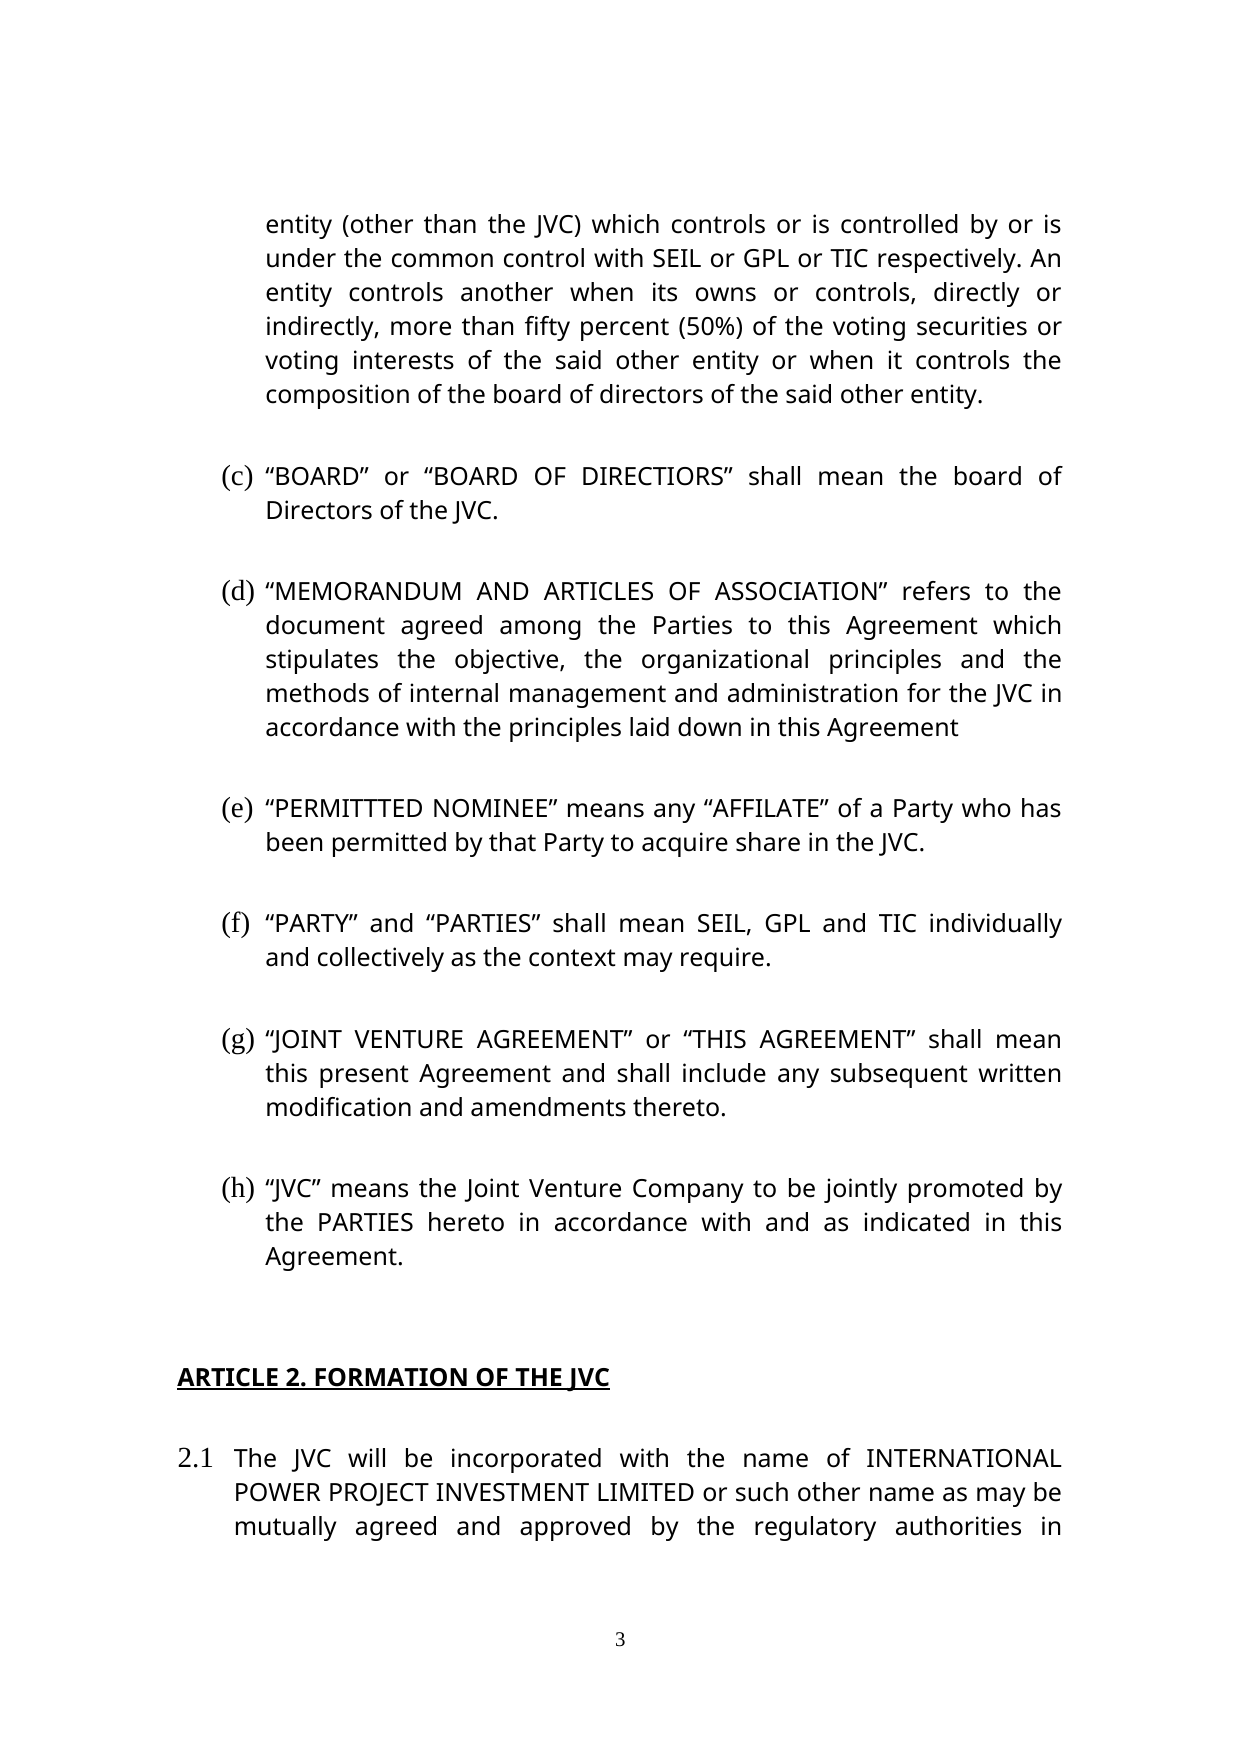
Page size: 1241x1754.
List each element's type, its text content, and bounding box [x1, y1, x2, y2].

list “MEMORANDUM AND ARTICLES OF ASSOCIATION” refers to the document agreed among the Parties to this Agreement which stipulates the objective, the organizational principles and the methods of internal management and administration for the JVC in accordance with the principles laid down in this Agreement [221, 573, 1063, 744]
list “PERMITTTED NOMINEE” means any “AFFILATE” of a Party who has been permitted by that Party to acquire share in the JVC. [221, 790, 1063, 859]
list “JOINT VENTURE AGREEMENT” or “THIS AGREEMENT” shall mean this present Agreement and shall include any subsequent written modification and amendments thereto. [221, 1021, 1063, 1123]
list “JVC” means the Joint Venture Company to be jointly promoted by the PARTIES hereto in accordance with and as indicated in this Agreement. [221, 1170, 1063, 1273]
list “PARTY” and “PARTIES” shall mean SEIL, GPL and TIC individually and collectively as the context may require. [221, 906, 1063, 974]
subtitle ARTICLE 2. FORMATION OF THE JVC [177, 1359, 1063, 1394]
list “BOARD” or “BOARD OF DIRECTIORS” shall mean the board of Directors of the JVC. [221, 458, 1063, 526]
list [177, 1440, 1063, 1543]
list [221, 207, 1063, 411]
